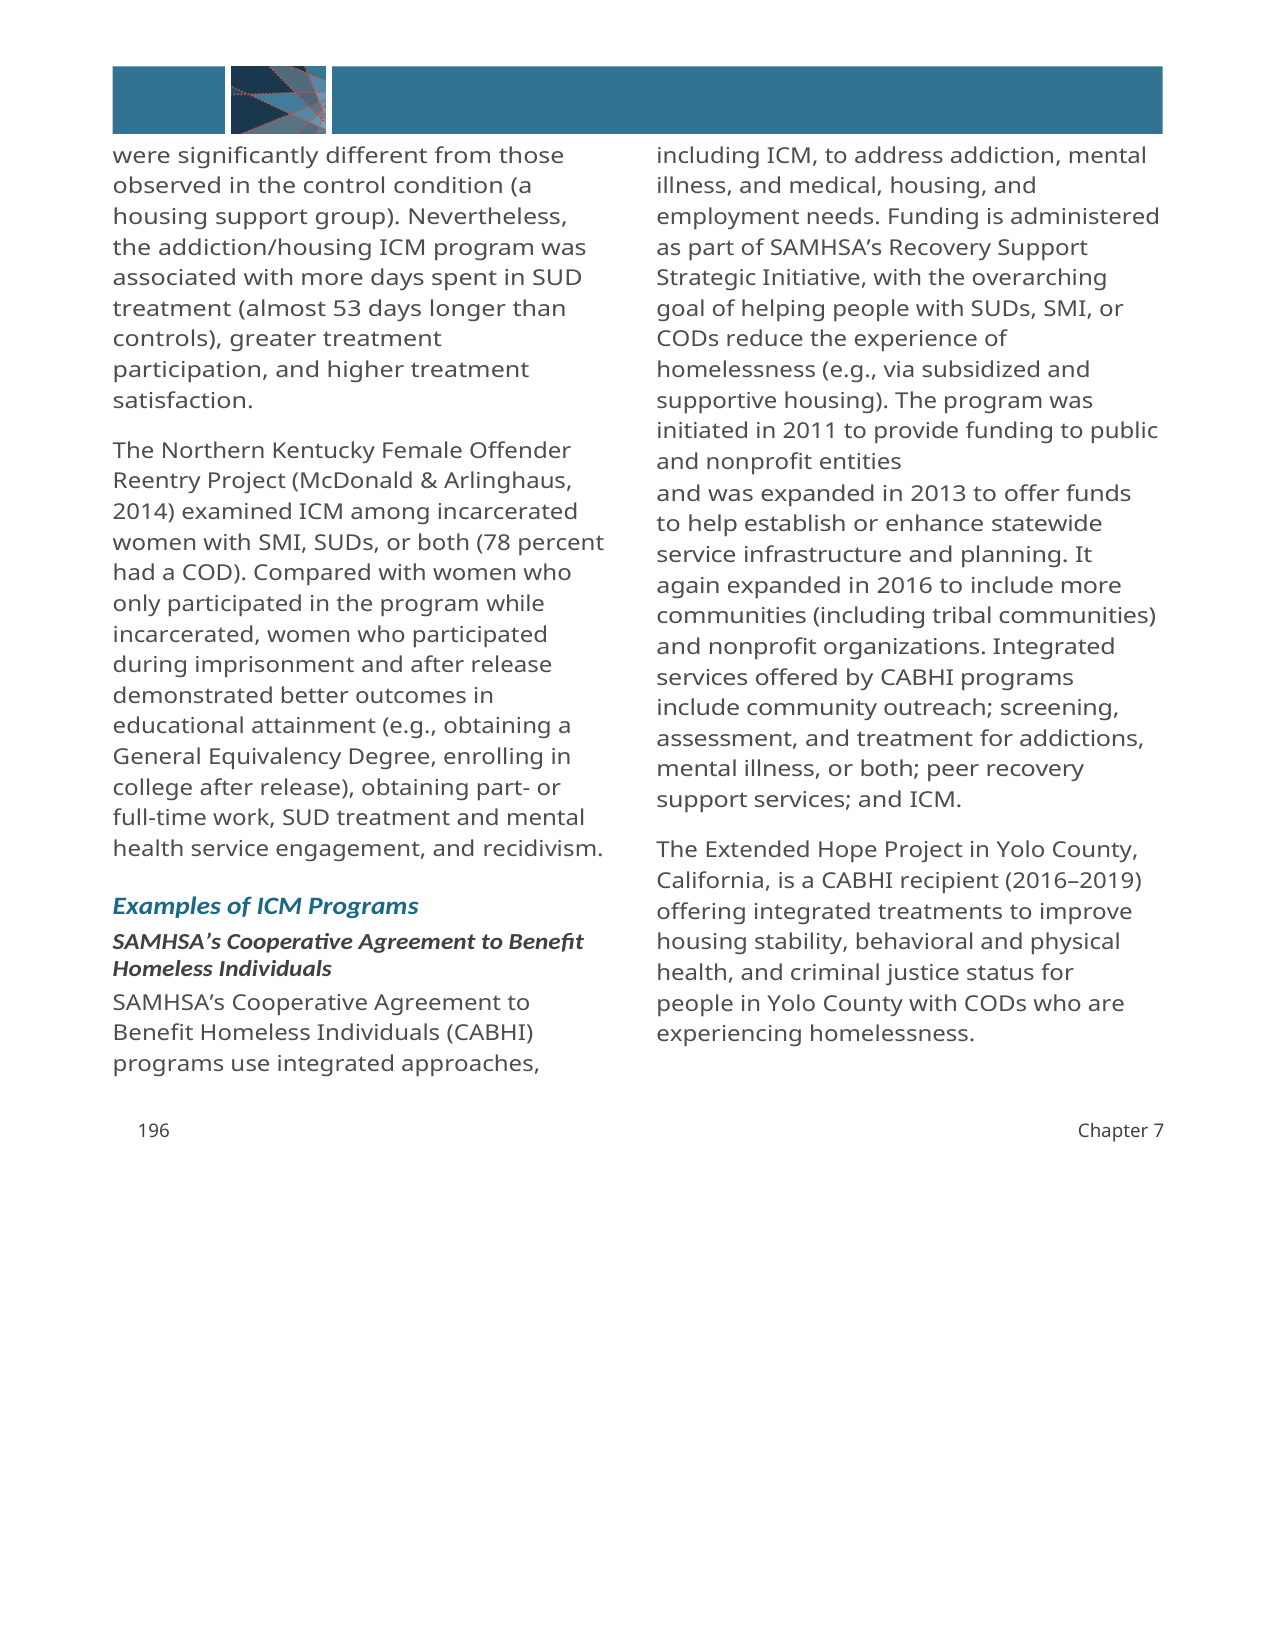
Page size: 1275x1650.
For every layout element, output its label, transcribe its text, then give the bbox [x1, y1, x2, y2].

subtitle Examples of ICM Programs [112, 890, 623, 921]
text SAMHSA’s Cooperative Agreement to Beneﬁt Homeless Individuals (CABHI) programs use integrated approaches, including ICM, to address addiction, mental illness, and medical, housing, and employment needs. Funding is administered as part of SAMHSA’s Recovery Support Strategic Initiative, with the overarching goal of helping people with SUDs, SMI, or CODs reduce the experience of homelessness (e.g., via subsidized and supportive housing). The program was initiated in 2011 to provide funding to public and nonproﬁt entities [112, 987, 609, 1078]
text The Northern Kentucky Female Offender Reentry Project (McDonald & Arlinghaus, 2014) examined ICM among incarcerated women with SMI, SUDs, or both (78 percent had a COD). Compared with women who only participated in the program while incarcerated, women who participated during imprisonment and after release demonstrated better outcomes in educational attainment (e.g., obtaining a General Equivalency Degree, enrolling in college after release), obtaining part- or full-time work, SUD treatment and mental health service engagement, and recidivism. [112, 435, 606, 863]
text and was expanded in 2013 to offer funds to help establish or enhance statewide service infrastructure and planning. It again expanded in 2016 to include more communities (including tribal communities) and nonproﬁt organizations. Integrated services offered by CABHI programs include community outreach; screening, assessment, and treatment for addictions, mental illness, or both; peer recovery support services; and ICM. [656, 478, 1158, 814]
text The Extended Hope Project in Yolo County, California, is a CABHI recipient (2016–2019) offering integrated treatments to improve housing stability, behavioral and physical health, and criminal justice status for people in Yolo County with CODs who are experiencing homelessness. [656, 834, 1151, 1048]
text 196 Chapter 7 [137, 1117, 1175, 1143]
subtitle SAMHSA’s Cooperative Agreement to Benefit Homeless Individuals [112, 927, 600, 982]
text were signiﬁcantly different from those observed in the control condition (a housing support group). Nevertheless, the addiction/housing ICM program was associated with more days spent in SUD treatment (almost 53 days longer than controls), greater treatment participation, and higher treatment satisfaction. [112, 139, 598, 414]
picture [231, 66, 326, 134]
text SAMHSA’s Cooperative Agreement to Beneﬁt Homeless Individuals (CABHI) programs use integrated approaches, including ICM, to address addiction, mental illness, and medical, housing, and employment needs. Funding is administered as part of SAMHSA’s Recovery Support Strategic Initiative, with the overarching goal of helping people with SUDs, SMI, or CODs reduce the experience of homelessness (e.g., via subsidized and supportive housing). The program was initiated in 2011 to provide funding to public and nonproﬁt entities [656, 139, 1162, 476]
